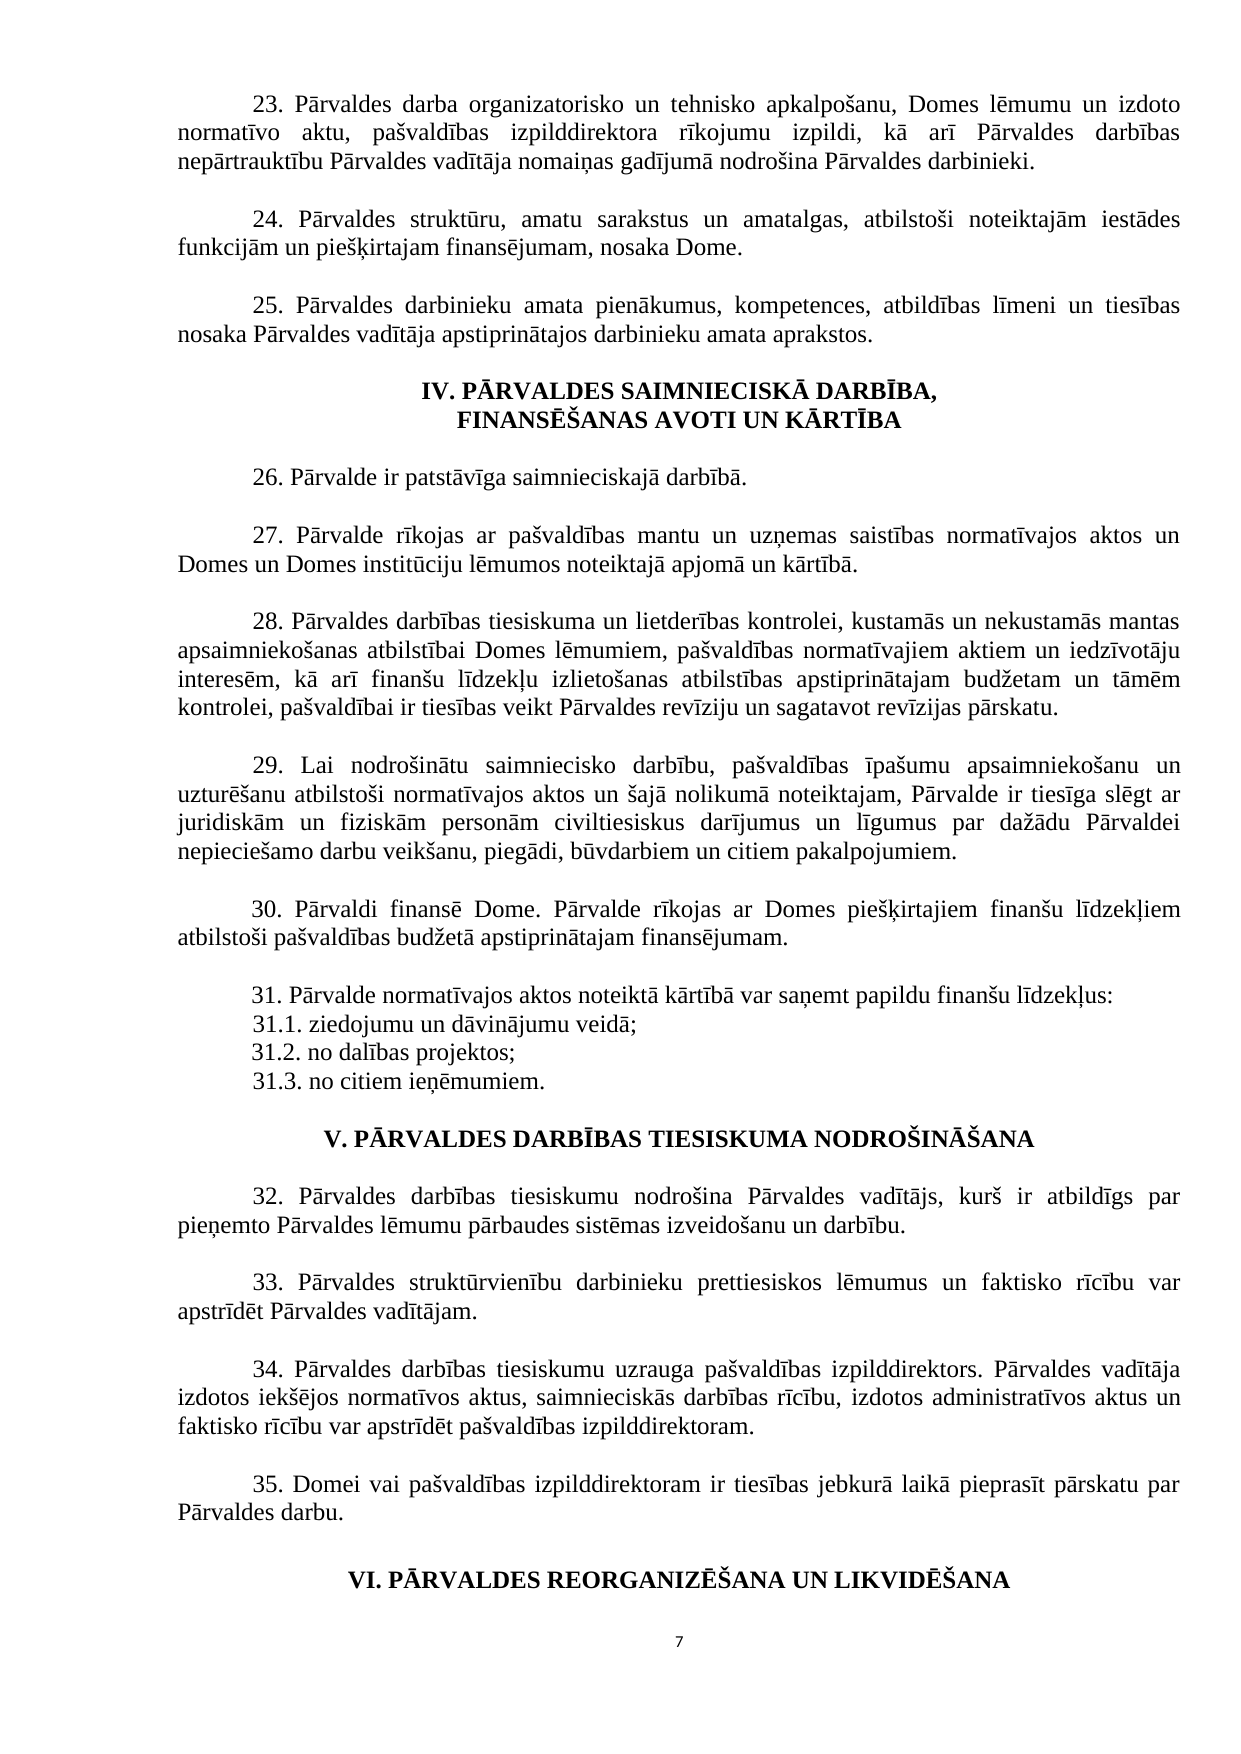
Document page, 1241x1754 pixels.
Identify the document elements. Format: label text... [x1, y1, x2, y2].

text 23. Pārvaldes darba organizatorisko un tehnisko apkalpošanu, Domes lēmumu un izdoto normatīvo aktu, pašvaldības izpilddirektora rīkojumu izpildi, kā arī Pārvaldes darbības nepārtrauktību Pārvaldes vadītāja nomaiņas gadījumā nodrošina Pārvaldes darbinieki. [177, 89, 1181, 175]
text 28. Pārvaldes darbības tiesiskuma un lietderības kontrolei, kustamās un nekustamās mantas apsaimniekošanas atbilstībai Domes lēmumiem, pašvaldības normatīvajiem aktiem un iedzīvotāju interesēm, kā arī finanšu līdzekļu izlietošanas atbilstības apstiprinātajam budžetam un tāmēm kontrolei, pašvaldībai ir tiesības veikt Pārvaldes revīziju un sagatavot revīzijas pārskatu. [177, 606, 1181, 721]
text 25. Pārvaldes darbinieku amata pienākumus, kompetences, atbildības līmeni un tiesības nosaka Pārvaldes vadītāja apstiprinātajos darbinieku amata aprakstos. [177, 290, 1181, 347]
text 35. Domei vai pašvaldības izpilddirektoram ir tiesības jebkurā laikā pieprasīt pārskatu par Pārvaldes darbu. [177, 1469, 1181, 1526]
text 31.3. no citiem ieņēmumiem. [177, 1066, 1181, 1095]
text 26. Pārvalde ir patstāvīga saimnieciskajā darbībā. [177, 462, 1181, 491]
text 30. Pārvaldi finansē Dome. Pārvalde rīkojas ar Domes piešķirtajiem finanšu līdzekļiem atbilstoši pašvaldības budžetā apstiprinātajam finansējumam. [177, 894, 1181, 951]
text FINANSĒŠANAS AVOTI UN KĀRTĪBA [177, 405, 1181, 434]
text VI. PĀRVALDES REORGANIZĒŠANA UN LIKVIDĒŠANA [177, 1565, 1181, 1594]
text 29. Lai nodrošinātu saimniecisko darbību, pašvaldības īpašumu apsaimniekošanu un uzturēšanu atbilstoši normatīvajos aktos un šajā nolikumā noteiktajam, Pārvalde ir tiesīga slēgt ar juridiskām un fiziskām personām civiltiesiskus darījumus un līgumus par dažādu Pārvaldei nepieciešamo darbu veikšanu, piegādi, būvdarbiem un citiem pakalpojumiem. [177, 750, 1181, 865]
text IV. PĀRVALDES SAIMNIECISKĀ DARBĪBA, [177, 376, 1181, 405]
text 24. Pārvaldes struktūru, amatu sarakstus un amatalgas, atbilstoši noteiktajām iestādes funkcijām un piešķirtajam finansējumam, nosaka Dome. [177, 204, 1181, 261]
text 27. Pārvalde rīkojas ar pašvaldības mantu un uzņemas saistības normatīvajos aktos un Domes un Domes institūciju lēmumos noteiktajā apjomā un kārtībā. [177, 520, 1181, 577]
text 31. Pārvalde normatīvajos aktos noteiktā kārtībā var saņemt papildu finanšu līdzekļus: [177, 980, 1181, 1009]
text 34. Pārvaldes darbības tiesiskumu uzrauga pašvaldības izpilddirektors. Pārvaldes vadītāja izdotos iekšējos normatīvos aktus, saimnieciskās darbības rīcību, izdotos administratīvos aktus un faktisko rīcību var apstrīdēt pašvaldības izpilddirektoram. [177, 1354, 1181, 1440]
text 31.2. no dalības projektos; [177, 1037, 1181, 1066]
text 31.1. ziedojumu un dāvinājumu veidā; [177, 1009, 1181, 1037]
text 33. Pārvaldes struktūrvienību darbinieku prettiesiskos lēmumus un faktisko rīcību var apstrīdēt Pārvaldes vadītājam. [177, 1267, 1181, 1325]
text V. PĀRVALDES DARBĪBAS TIESISKUMA NODROŠINĀŠANA [177, 1124, 1181, 1152]
text 32. Pārvaldes darbības tiesiskumu nodrošina Pārvaldes vadītājs, kurš ir atbildīgs par pieņemto Pārvaldes pārbaudes sistēmas izveidošanu un darbību. [177, 1181, 1181, 1239]
